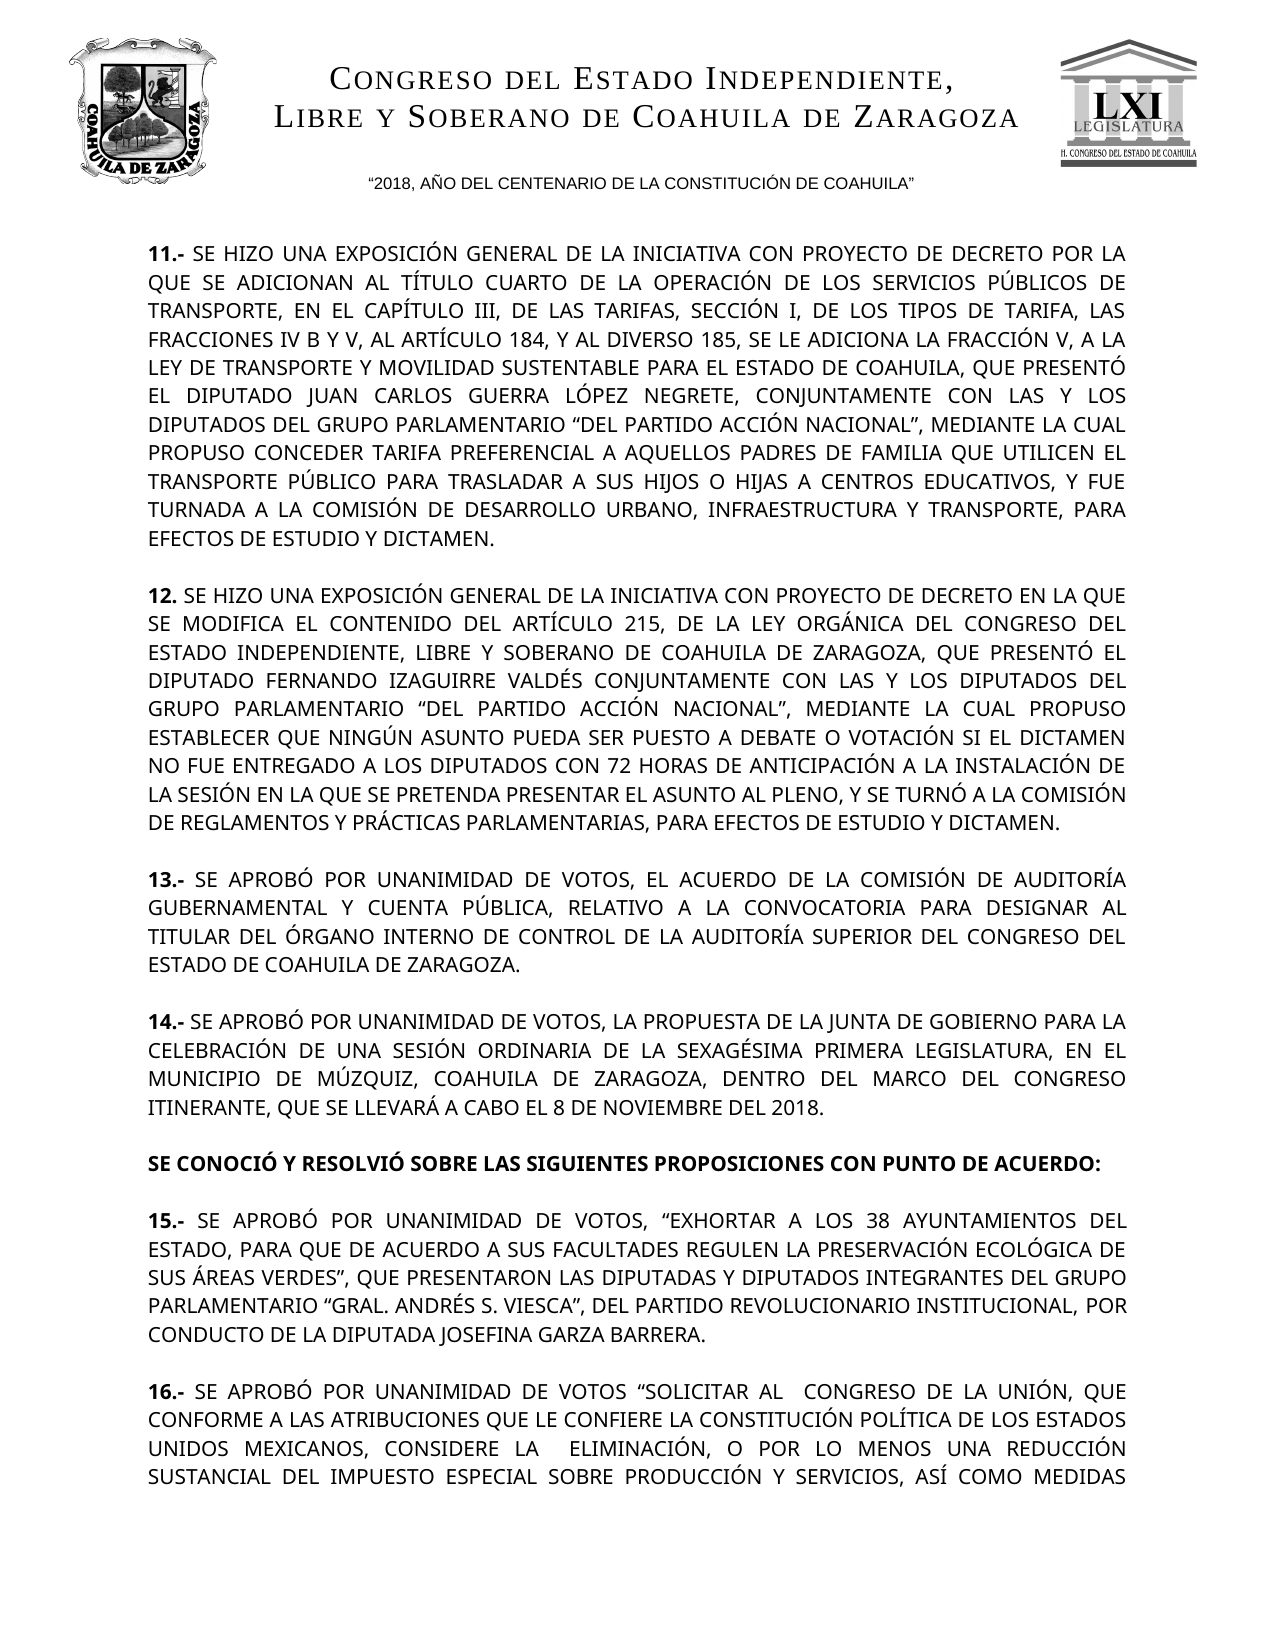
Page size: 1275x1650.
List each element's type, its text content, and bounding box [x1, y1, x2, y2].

text SE CONOCIÓ Y RESOLVIÓ SOBRE LAS SIGUIENTES PROPOSICIONES CON PUNTO DE ACUERDO: [148, 1149, 1127, 1178]
text 13.- SE APROBÓ POR UNANIMIDAD DE VOTOS, EL ACUERDO DE LA COMISIÓN DE AUDITORÍA GUBERNAMENTAL Y CUENTA PÚBLICA, RELATIVO A LA CONVOCATORIA PARA DESIGNAR AL TITULAR DEL ÓRGANO INTERNO DE CONTROL DE LA AUDITORÍA SUPERIOR DEL CONGRESO DEL ESTADO DE COAHUILA DE ZARAGOZA. [148, 865, 1127, 979]
picture [1059, 36, 1198, 170]
text 11.- SE HIZO UNA EXPOSICIÓN GENERAL DE LA INICIATIVA CON PROYECTO DE DECRETO POR LA QUE SE ADICIONAN AL TÍTULO CUARTO DE LA OPERACIÓN DE LOS SERVICIOS PÚBLICOS DE TRANSPORTE, EN EL CAPÍTULO III, DE LAS TARIFAS, SECCIÓN I, DE LOS TIPOS DE TARIFA, LAS FRACCIONES IV B Y V, AL ARTÍCULO 184, Y AL DIVERSO 185, SE LE ADICIONA LA FRACCIÓN V, A LA LEY DE TRANSPORTE Y MOVILIDAD SUSTENTABLE PARA EL ESTADO DE COAHUILA, QUE PRESENTÓ EL DIPUTADO JUAN CARLOS GUERRA LÓPEZ NEGRETE, CONJUNTAMENTE CON LAS Y LOS DIPUTADOS DEL GRUPO PARLAMENTARIO “DEL PARTIDO ACCIÓN NACIONAL”, MEDIANTE LA CUAL PROPUSO CONCEDER TARIFA PREFERENCIAL A AQUELLOS PADRES DE FAMILIA QUE UTILICEN EL TRANSPORTE PÚBLICO PARA TRASLADAR A SUS HIJOS O HIJAS A CENTROS EDUCATIVOS, Y FUE TURNADA A LA COMISIÓN DE DESARROLLO URBANO, INFRAESTRUCTURA Y TRANSPORTE, PARA EFECTOS DE ESTUDIO Y DICTAMEN. [148, 239, 1127, 552]
text 15.- SE APROBÓ POR UNANIMIDAD DE VOTOS, “EXHORTAR A LOS 38 AYUNTAMIENTOS DEL ESTADO, PARA QUE DE ACUERDO A SUS FACULTADES REGULEN LA PRESERVACIÓN ECOLÓGICA DE SUS ÁREAS VERDES”, QUE PRESENTARON LAS DIPUTADAS Y DIPUTADOS INTEGRANTES DEL GRUPO PARLAMENTARIO “GRAL. ANDRÉS S. VIESCA”, DEL PARTIDO REVOLUCIONARIO INSTITUCIONAL, POR CONDUCTO DE LA DIPUTADA JOSEFINA GARZA BARRERA. [148, 1263, 1127, 1348]
text 14.- SE APROBÓ POR UNANIMIDAD DE VOTOS, LA PROPUESTA DE LA JUNTA DE GOBIERNO PARA LA CELEBRACIÓN DE UNA SESIÓN ORDINARIA DE LA SEXAGÉSIMA PRIMERA LEGISLATURA, EN EL MUNICIPIO DE MÚZQUIZ, COAHUILA DE ZARAGOZA, DENTRO DEL MARCO DEL CONGRESO ITINERANTE, QUE SE LLEVARÁ A CABO EL 8 DE NOVIEMBRE DEL 2018. [148, 1007, 1127, 1121]
picture [68, 38, 217, 184]
text 12. SE HIZO UNA EXPOSICIÓN GENERAL DE LA INICIATIVA CON PROYECTO DE DECRETO EN LA QUE SE MODIFICA EL CONTENIDO DEL ARTÍCULO 215, DE LA LEY ORGÁNICA DEL CONGRESO DEL ESTADO INDEPENDIENTE, LIBRE Y SOBERANO DE COAHUILA DE ZARAGOZA, QUE PRESENTÓ EL DIPUTADO FERNANDO IZAGUIRRE VALDÉS CONJUNTAMENTE CON LAS Y LOS DIPUTADOS DEL GRUPO PARLAMENTARIO “DEL PARTIDO ACCIÓN NACIONAL”, MEDIANTE LA CUAL PROPUSO ESTABLECER QUE NINGÚN ASUNTO PUEDA SER PUESTO A DEBATE O VOTACIÓN SI EL DICTAMEN NO FUE ENTREGADO A LOS DIPUTADOS CON 72 HORAS DE ANTICIPACIÓN A LA INSTALACIÓN DE LA SESIÓN EN LA QUE SE PRETENDA PRESENTAR EL ASUNTO AL PLENO, Y SE TURNÓ A LA COMISIÓN DE REGLAMENTOS Y PRÁCTICAS PARLAMENTARIAS, PARA EFECTOS DE ESTUDIO Y DICTAMEN. [148, 581, 1127, 837]
